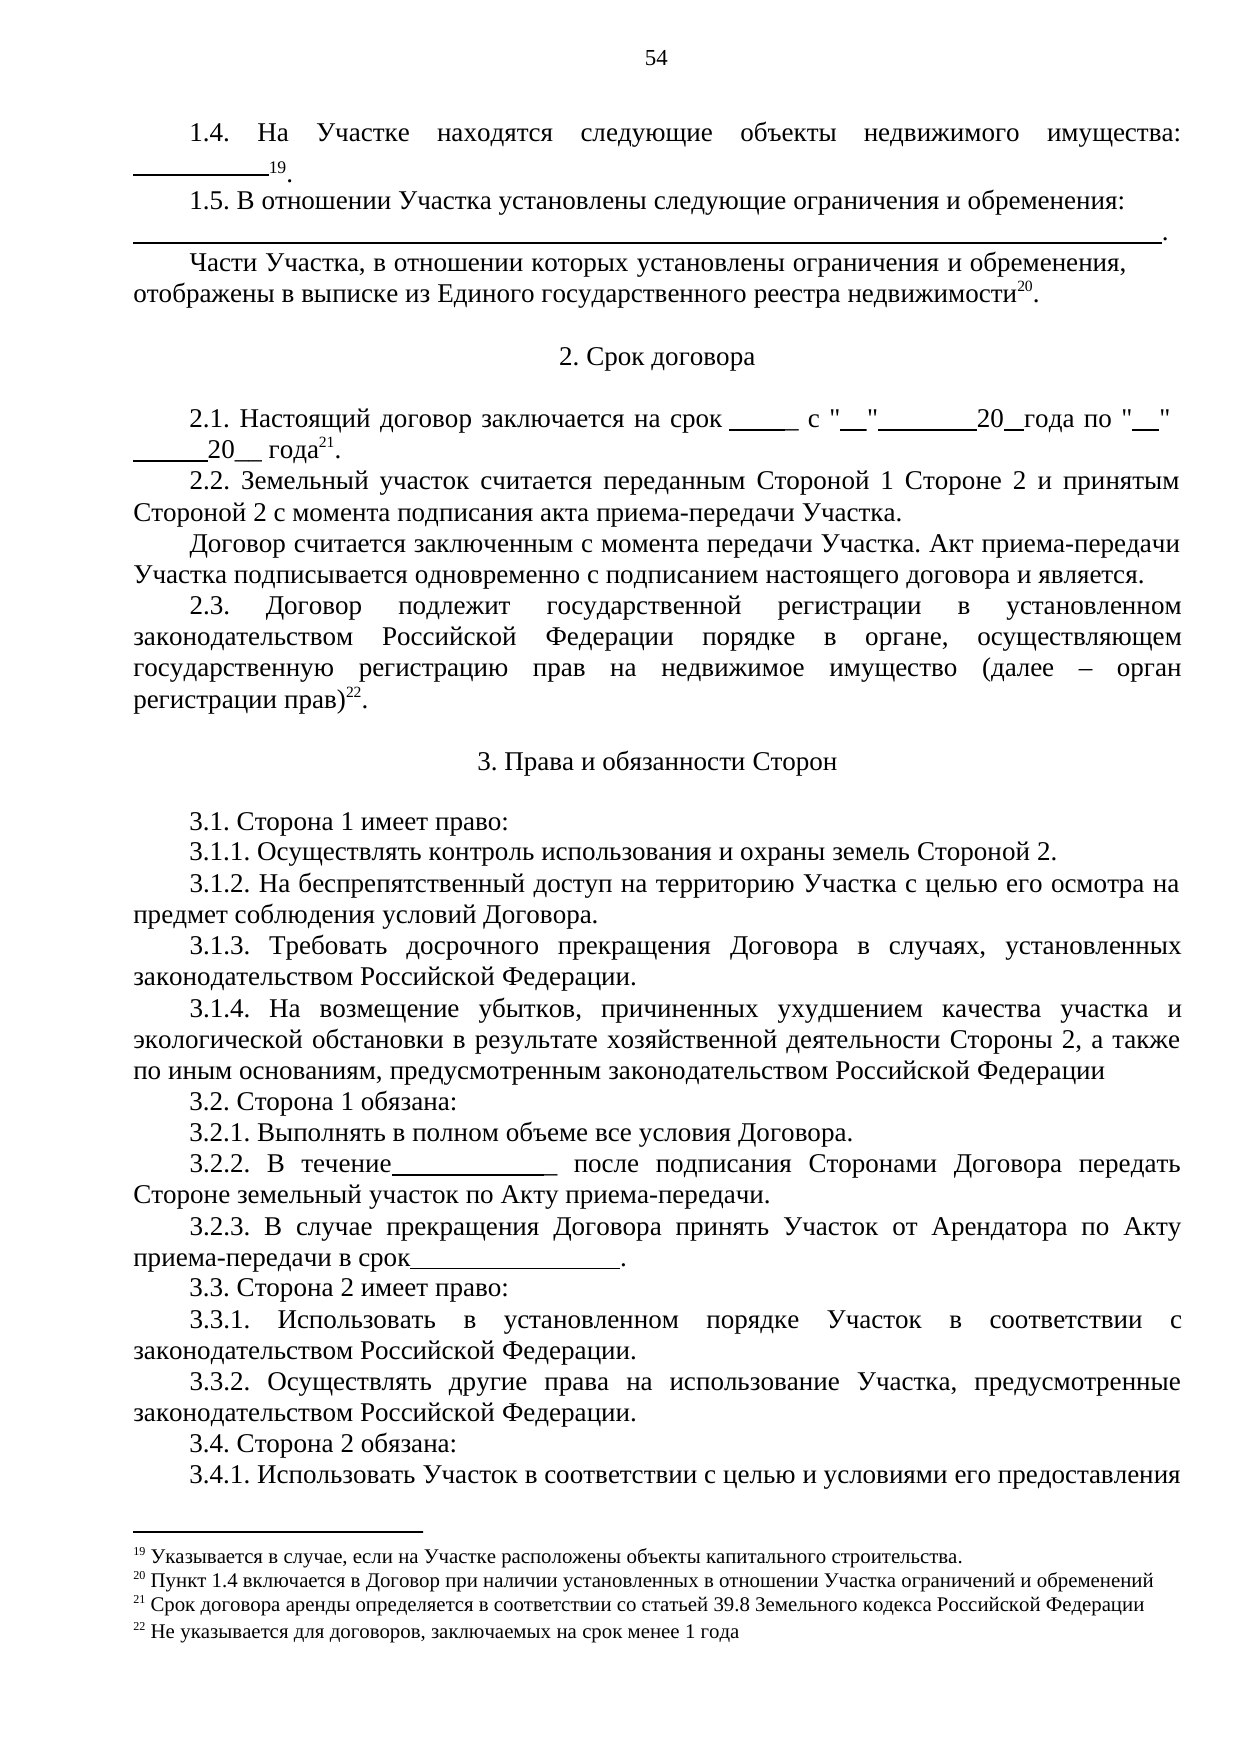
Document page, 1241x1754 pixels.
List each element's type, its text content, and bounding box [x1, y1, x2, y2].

list В случае прекращения Договора принять Участок от Арендатора по Акту приема-передачи в срок . [133, 1210, 1182, 1272]
text 19. [133, 153, 1198, 178]
list Выполнять в полном объеме все условия Договора. [189, 1116, 1198, 1147]
list Сторона 2 имеет право: [189, 1272, 1198, 1303]
list Использовать Участок в соответствии с целью и условиями его предоставления [189, 1459, 1198, 1490]
text 20 Пункт 1.4 включается в Договор при наличии установленных в отношении Участка ограничений и обременений 21 Срок договора аренды определяется в соответствии со статьей 39.8 Земельного кодекса Российской Федерации 22 Не указывается для договоров, заключаемых на срок менее 1 года [133, 1568, 1157, 1645]
list Договор подлежит государственной регистрации в установленном законодательством Российской Федерации порядке в органе, осуществляющем государственную регистрацию прав на недвижимое имущество (далее – орган регистрации прав)22. [133, 589, 1182, 714]
list Осуществлять другие права на использование Участка, предусмотренные законодательством Российской Федерации. [133, 1365, 1181, 1428]
list На Участке находятся следующие объекты недвижимого имущества: [189, 117, 1198, 147]
text 20__ года21. [133, 433, 1198, 464]
list В отношении Участка установлены следующие ограничения и обременения: [189, 184, 1198, 215]
list Земельный участок считается переданным Стороной 1 Стороне 2 и принятым Стороной 2 с момента подписания акта приема-передачи Участка. [133, 464, 1181, 527]
list Сторона 2 обязана: [189, 1428, 1198, 1459]
list Сторона 1 обязана: [189, 1085, 1198, 1116]
list Осуществлять контроль использования и охраны земель Стороной 2. [189, 836, 1198, 867]
list Настоящий договор заключается на срок _ с " " 20 года по " " [189, 402, 1198, 433]
list Сторона 1 имеет право: [189, 805, 1198, 836]
list Права и обязанности Сторон [477, 745, 1198, 776]
text 19 Указывается в случае, если на Участке расположены объекты капитального строительства. [133, 1544, 1198, 1568]
list В течение _ после подписания Сторонами Договора передать Стороне земельный участок по Акту приема-передачи. [133, 1147, 1181, 1210]
list На возмещение убытков, причиненных ухудшением качества участка и экологической обстановки в результате хозяйственной деятельности Стороны 2, а также по иным основаниям, предусмотренным законодательством Российской Федерации [133, 992, 1182, 1085]
text отображены в выписке из Единого государственного реестра недвижимости20. [133, 278, 1198, 309]
text Договор считается заключенным с момента передачи Участка. Акт приема-передачи Участка подписывается одновременно с подписанием настоящего договора и является. [133, 527, 1182, 589]
text . Части Участка, в отношении которых установлены ограничения и обременения, [133, 215, 1176, 278]
list Срок договора [559, 340, 1198, 371]
list Использовать в установленном порядке Участок в соответствии с законодательством Российской Федерации. [133, 1303, 1182, 1365]
list На беспрепятственный доступ на территорию Участка с целью его осмотра на предмет соблюдения условий Договора. [133, 867, 1181, 929]
list Требовать досрочного прекращения Договора в случаях, установленных законодательством Российской Федерации. [133, 929, 1181, 992]
